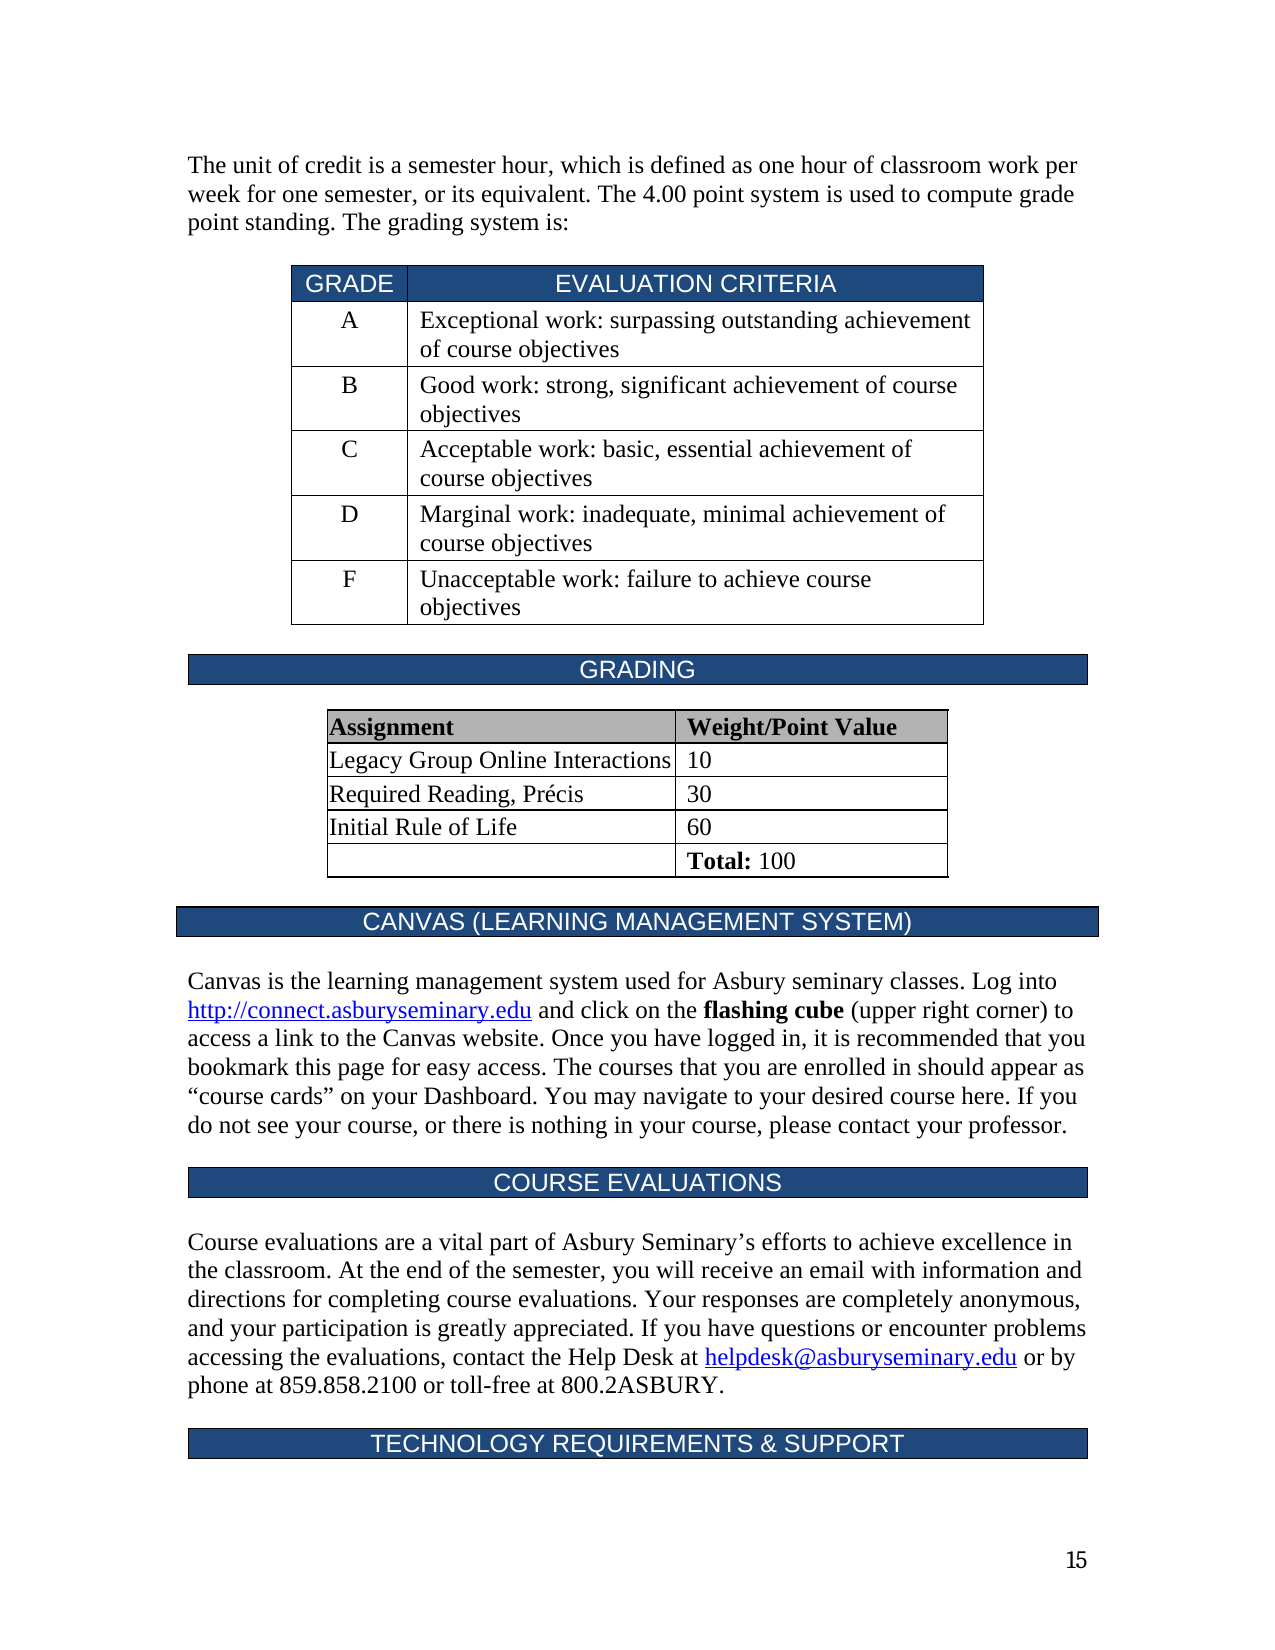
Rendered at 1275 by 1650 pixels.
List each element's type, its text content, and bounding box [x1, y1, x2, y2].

table_cell A [292, 302, 407, 366]
table_header EVALUATION CRITERIA [408, 266, 983, 301]
table_header COURSE EVALUATIONS [189, 1168, 1087, 1197]
table_cell Legacy Group Online Interactions [328, 744, 675, 776]
table_cell Initial Rule of Life [328, 811, 675, 843]
table_cell B [292, 367, 407, 430]
table_cell 30 [676, 777, 947, 809]
text Course evaluations are a vital part of Asbury Seminary’s efforts to achieve excellence in the classroom. At the end of the semester, you will receive an email with information and directions for completing course evaluations. Your responses are completely anonymous, and your participation is greatly appreciated. If you have questions or encounter problems accessing the evaluations, contact the Help Desk at helpdesk@asburyseminary.edu or by phone at 859.858.2100 or toll-free at 800.2ASBURY. [187, 1227, 1087, 1399]
table_cell Exceptional work: surpassing outstanding achievement of course objectives [408, 302, 983, 366]
table_cell Acceptable work: basic, essential achievement of course objectives [408, 431, 983, 495]
table_cell [328, 844, 675, 876]
table_header Assignment [328, 711, 675, 742]
table_cell D [292, 496, 407, 559]
table_header GRADING [189, 655, 1087, 684]
table_header CANVAS (LEARNING MANAGEMENT SYSTEM) [177, 908, 1098, 936]
table_cell C [292, 431, 407, 495]
text The unit of credit is a semester hour, which is defined as one hour of classroom work per week for one semester, or its equivalent. The 4.00 point system is used to compute grade point standing. The grading system is: [187, 150, 1087, 236]
table_cell Marginal work: inadequate, minimal achievement of course objectives [408, 496, 983, 559]
table_cell Total: 100 [676, 844, 947, 876]
text Canvas is the learning management system used for Asbury seminary classes. Log into http://connect.asburyseminary.edu and click on the flashing cube (upper right corner) to access a link to the Canvas website. Once you have logged in, it is recommended that you bookmark this page for easy access. The courses that you are enrolled in should appear as “course cards” on your Dashboard. You may navigate to your desired course here. If you do not see your course, or there is nothing in your course, please contact your professor. [187, 937, 1087, 1138]
table_header TECHNOLOGY REQUIREMENTS & SUPPORT [189, 1429, 1087, 1458]
table_cell 60 [676, 811, 947, 843]
table_cell F [292, 561, 407, 624]
table_cell Good work: strong, significant achievement of course objectives [408, 367, 983, 430]
table_cell 10 [676, 744, 947, 776]
table_header GRADE [292, 266, 407, 301]
table_cell Required Reading, Précis [328, 777, 675, 809]
table_header Weight/Point Value [676, 711, 947, 742]
table_cell Unacceptable work: failure to achieve course objectives [408, 561, 983, 624]
